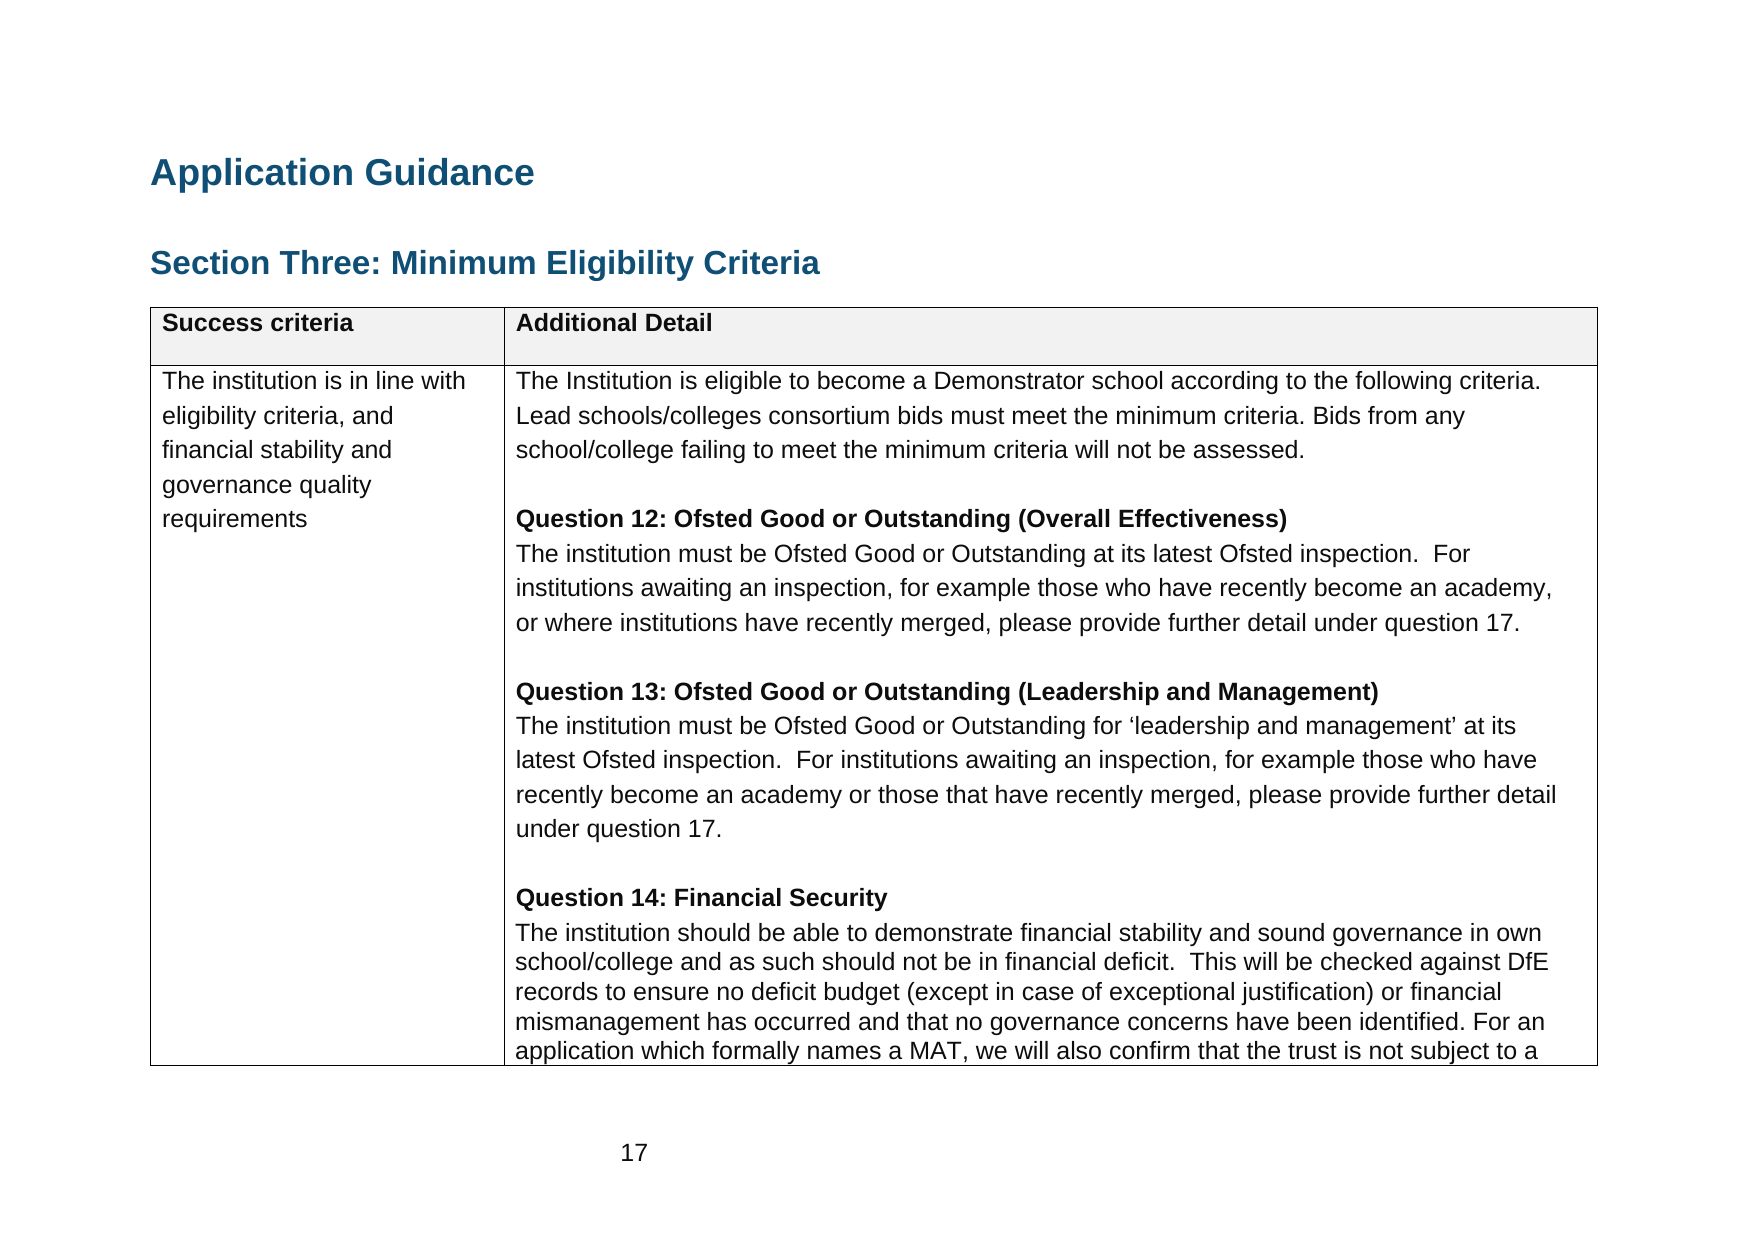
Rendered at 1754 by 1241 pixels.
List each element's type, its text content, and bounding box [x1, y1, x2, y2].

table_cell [505, 366, 1597, 1065]
table_header Success criteria [151, 308, 504, 365]
subtitle Application Guidance [150, 150, 1604, 193]
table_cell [151, 366, 504, 1065]
table_header Additional Detail [505, 308, 1597, 365]
subtitle Section Three: Minimum Eligibility Criteria [150, 243, 1604, 282]
